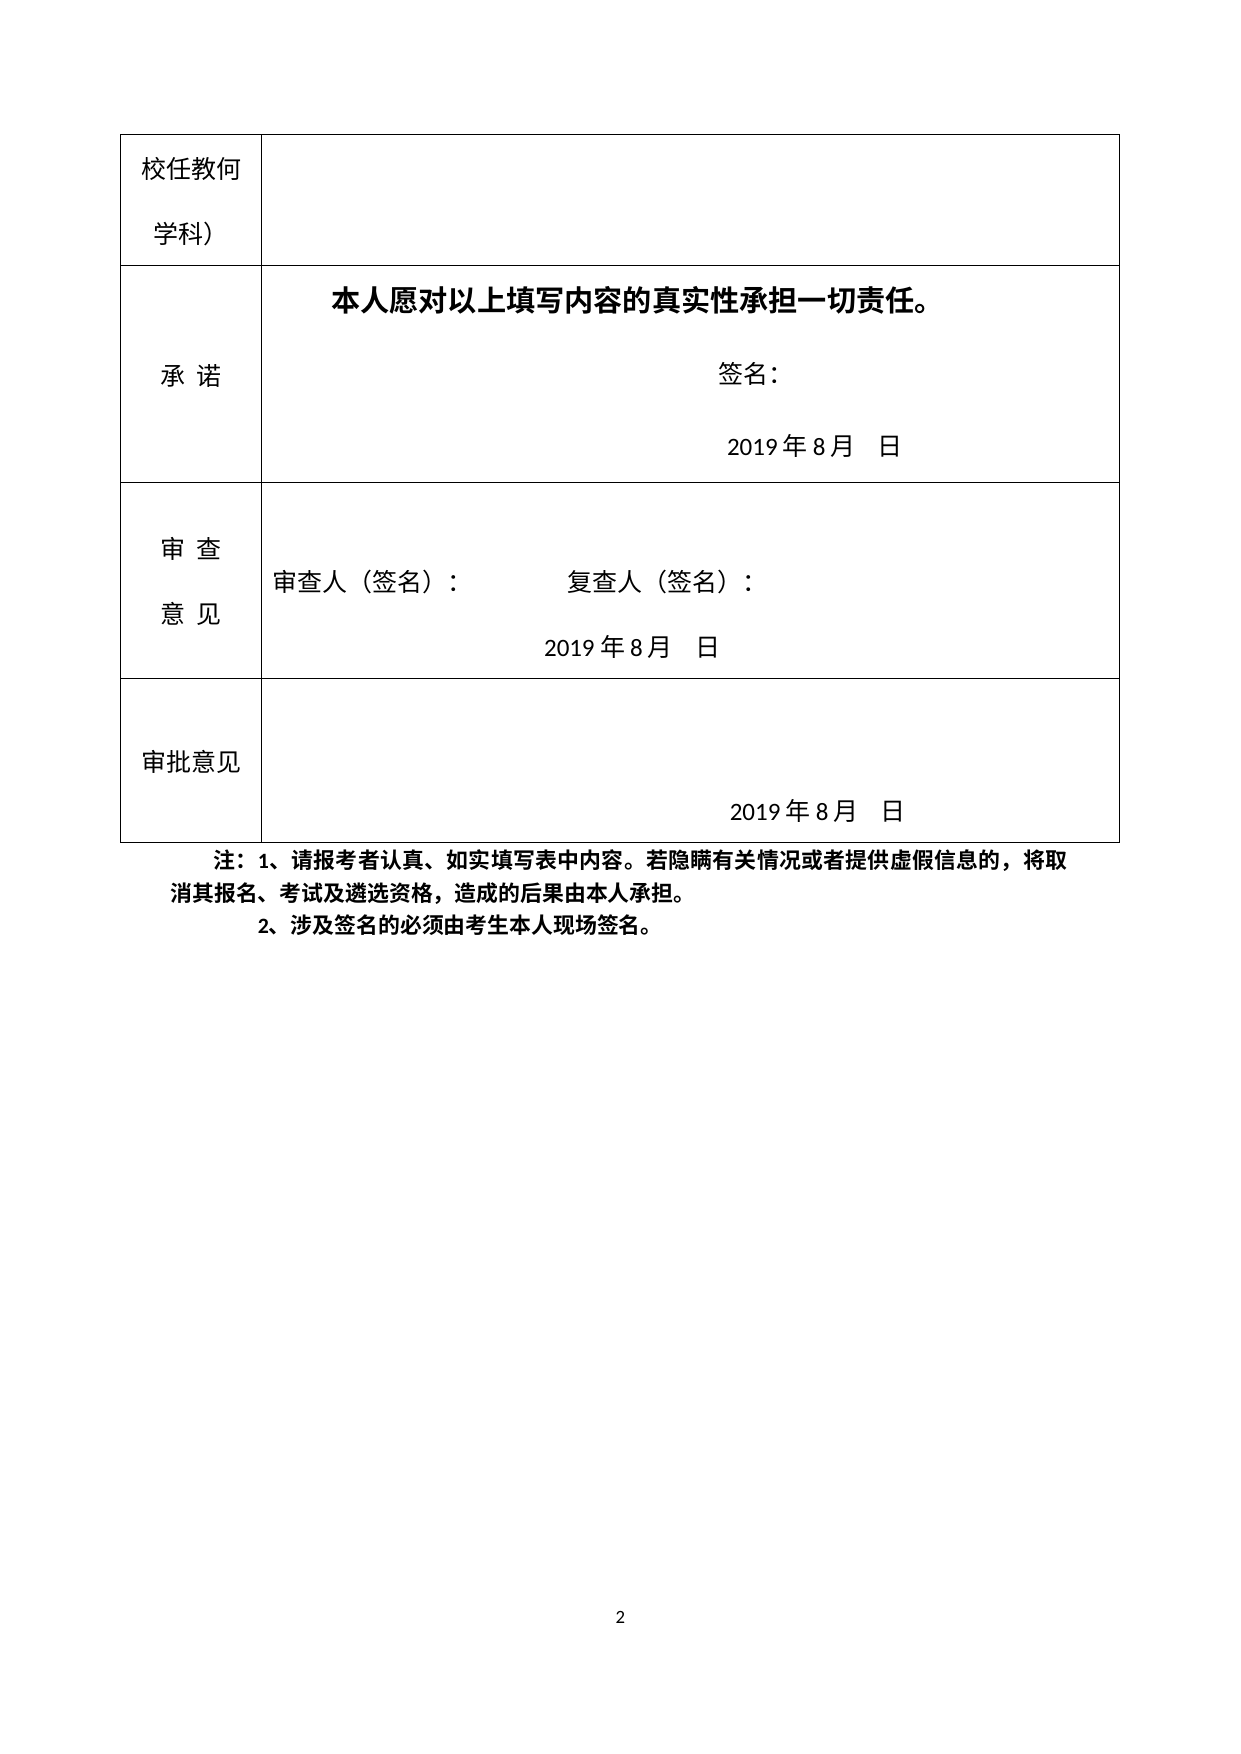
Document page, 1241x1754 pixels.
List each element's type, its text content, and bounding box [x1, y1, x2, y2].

text 注：1、请报考者认真、如实填写表中内容。若隐瞒有关情况或者提供虚假信息的，将取消其报名、考试及遴选资格，造成的后果由本人承担。 [170, 843, 1070, 908]
table_cell [262, 135, 1119, 265]
table_cell 2019年8月 日 [262, 679, 1119, 842]
text 2、涉及签名的必须由考生本人现场签名。 [170, 908, 1070, 940]
table_cell 承 诺 [121, 266, 261, 482]
table_cell 审批意见 [121, 679, 261, 842]
table_cell 审 查 意 见 [121, 483, 261, 678]
table_cell 本人愿对以上填写内容的真实性承担一切责任。 签名： 2019年8月 日 [262, 266, 1119, 482]
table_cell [121, 135, 261, 265]
table_cell 审查人（签名）： 复查人（签名）： 2019年8月 日 [262, 483, 1119, 678]
